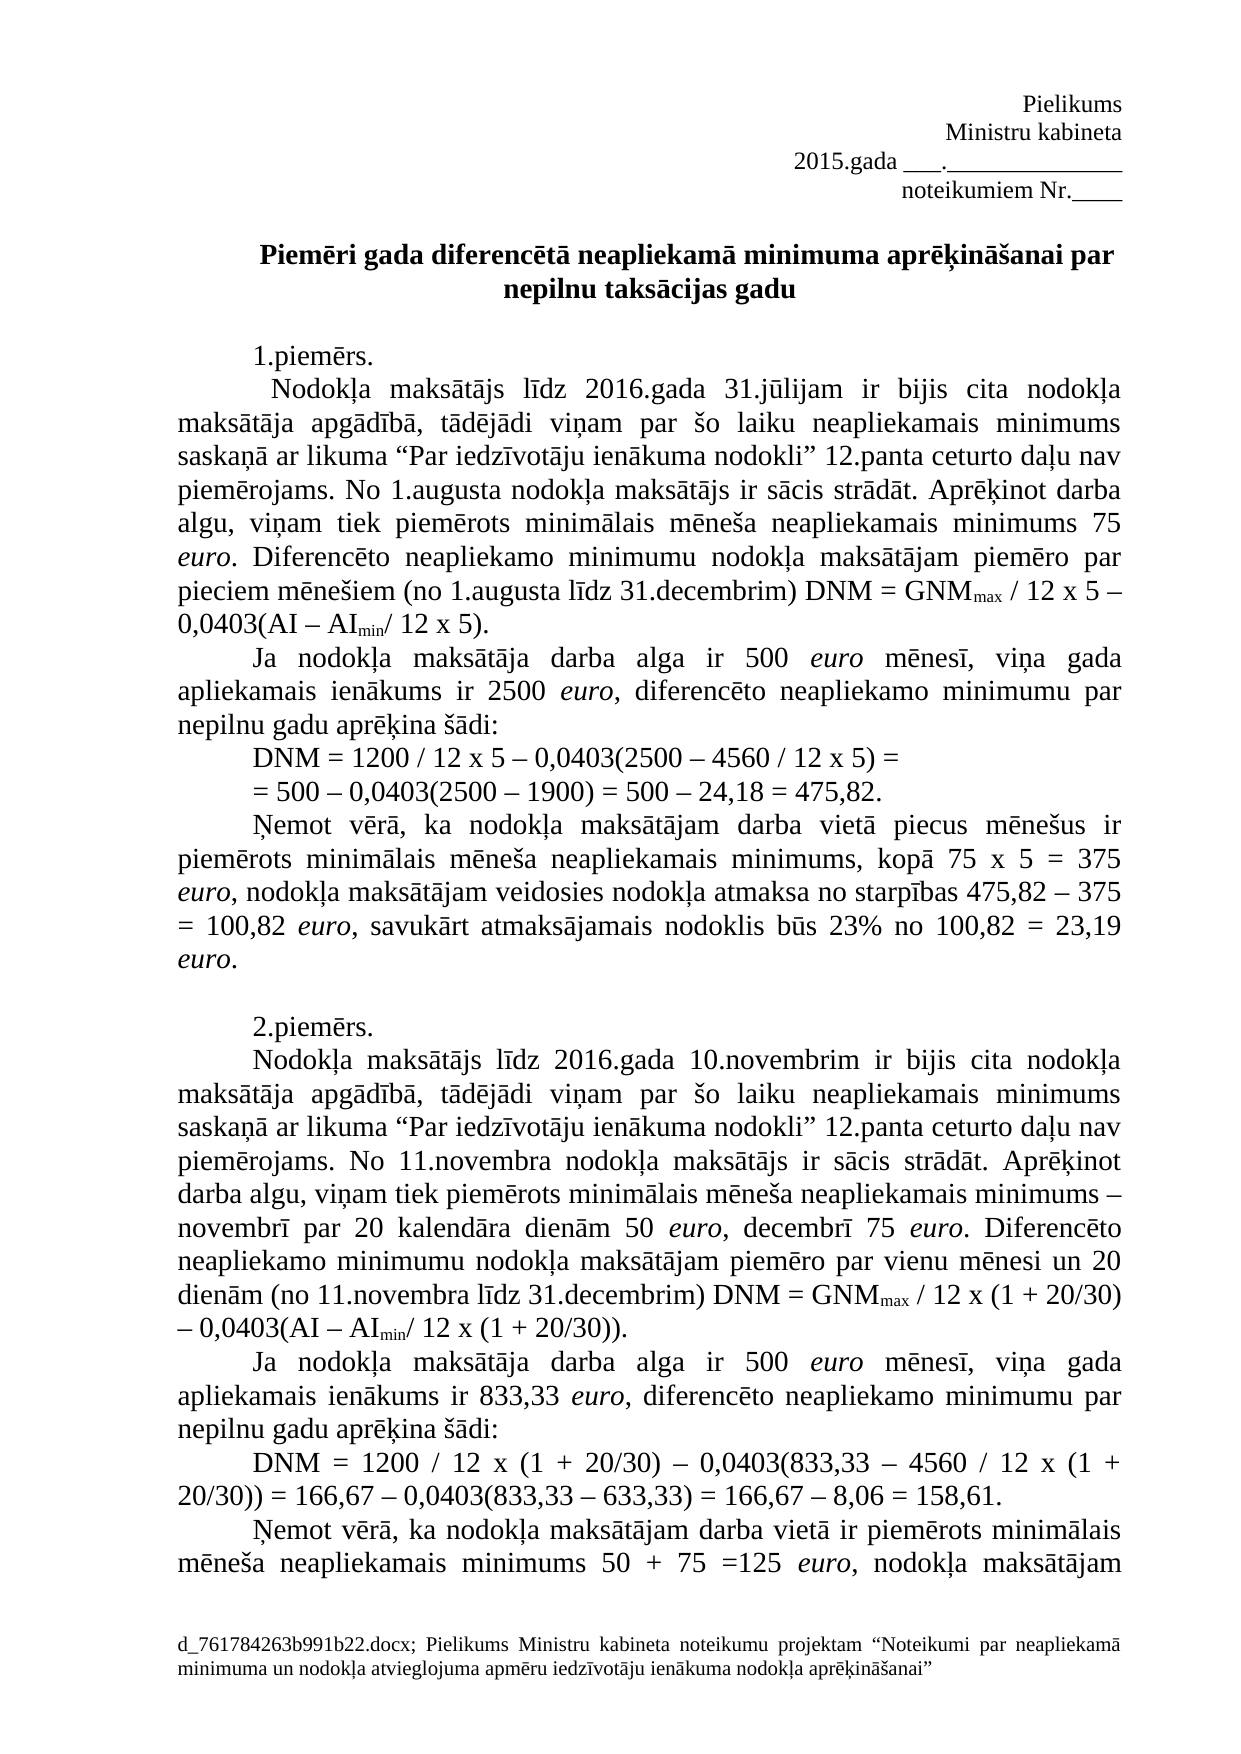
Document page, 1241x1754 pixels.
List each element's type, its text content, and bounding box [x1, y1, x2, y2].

text DNM = 1200 / 12 x 5 – 0,0403(2500 – 4560 / 12 x 5) = [177, 740, 1122, 774]
text Ņemot vērā, ka nodokļa maksātājam darba vietā piecus mēnešus ir piemērots minimālais mēneša neapliekamais minimums, kopā 75 x 5 = 375 euro, nodokļa maksātājam veidosies nodokļa atmaksa no starpības 475,82 – 375 = 100,82 euro, savukārt atmaksājamais nodoklis būs 23% no 100,82 = 23,19 euro. [177, 807, 1122, 975]
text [177, 1512, 1122, 1579]
text 2015.gada ___.______________ [177, 146, 1122, 175]
text = 500 – 0,0403(2500 – 1900) = 500 – 24,18 = 475,82. [177, 774, 1122, 807]
text Nodokļa maksātājs līdz 2016.gada 31.jūlijam ir bijis cita nodokļa maksātāja apgādībā, tādējādi viņam par šo laiku neapliekamais minimums saskaņā ar likuma “Par iedzīvotāju ienākuma nodokli” 12.panta ceturto daļu nav piemērojams. No 1.augusta nodokļa maksātājs ir sācis strādāt. Aprēķinot darba algu, viņam tiek piemērots minimālais mēneša neapliekamais minimums 75 euro. Diferencēto neapliekamo minimumu nodokļa maksātājam piemēro par pieciem mēnešiem (no 1.augusta līdz 31.decembrim) DNM = GNMmax / 12 x 5 – 0,0403(AI – AImin/ 12 x 5). [177, 371, 1122, 640]
text Ministru kabineta [177, 117, 1122, 146]
text DNM = 1200 / 12 x (1 + 20/30) – 0,0403(833,33 – 4560 / 12 x (1 + 20/30)) = 166,67 – 0,0403(833,33 – 633,33) = 166,67 – 8,06 = 158,61. [177, 1445, 1122, 1512]
text Ja nodokļa maksātāja darba alga ir 500 euro mēnesī, viņa gada apliekamais ienākums ir 2500 euro, diferencēto neapliekamo minimumu par nepilnu gadu aprēķina šādi: [177, 640, 1122, 740]
text noteikumiem Nr.____ [177, 175, 1122, 204]
text Ja nodokļa maksātāja darba alga ir 500 euro mēnesī, viņa gada apliekamais ienākums ir 833,33 euro, diferencēto neapliekamo minimumu par nepilnu gadu aprēķina šādi: [177, 1344, 1122, 1445]
text 1.piemērs. [177, 338, 1122, 371]
text 2.piemērs. [177, 1009, 1122, 1042]
text Piemēri gada diferencētā neapliekamā minimuma aprēķināšanai par nepilnu taksācijas gadu [177, 237, 1122, 304]
text Nodokļa maksātājs līdz 2016.gada 10.novembrim ir bijis cita nodokļa maksātāja apgādībā, tādējādi viņam par šo laiku neapliekamais minimums saskaņā ar likuma “Par iedzīvotāju ienākuma nodokli” 12.panta ceturto daļu nav piemērojams. No 11.novembra nodokļa maksātājs ir sācis strādāt. Aprēķinot darba algu, viņam tiek piemērots minimālais mēneša neapliekamais minimums – novembrī par 20 kalendāra dienām 50 euro, decembrī 75 euro. Diferencēto neapliekamo minimumu nodokļa maksātājam piemēro par vienu mēnesi un 20 dienām (no 11.novembra līdz 31.decembrim) DNM = GNMmax / 12 x (1 + 20/30) – 0,0403(AI – AImin/ 12 x (1 + 20/30)). [177, 1042, 1122, 1344]
text Pielikums [177, 89, 1122, 117]
